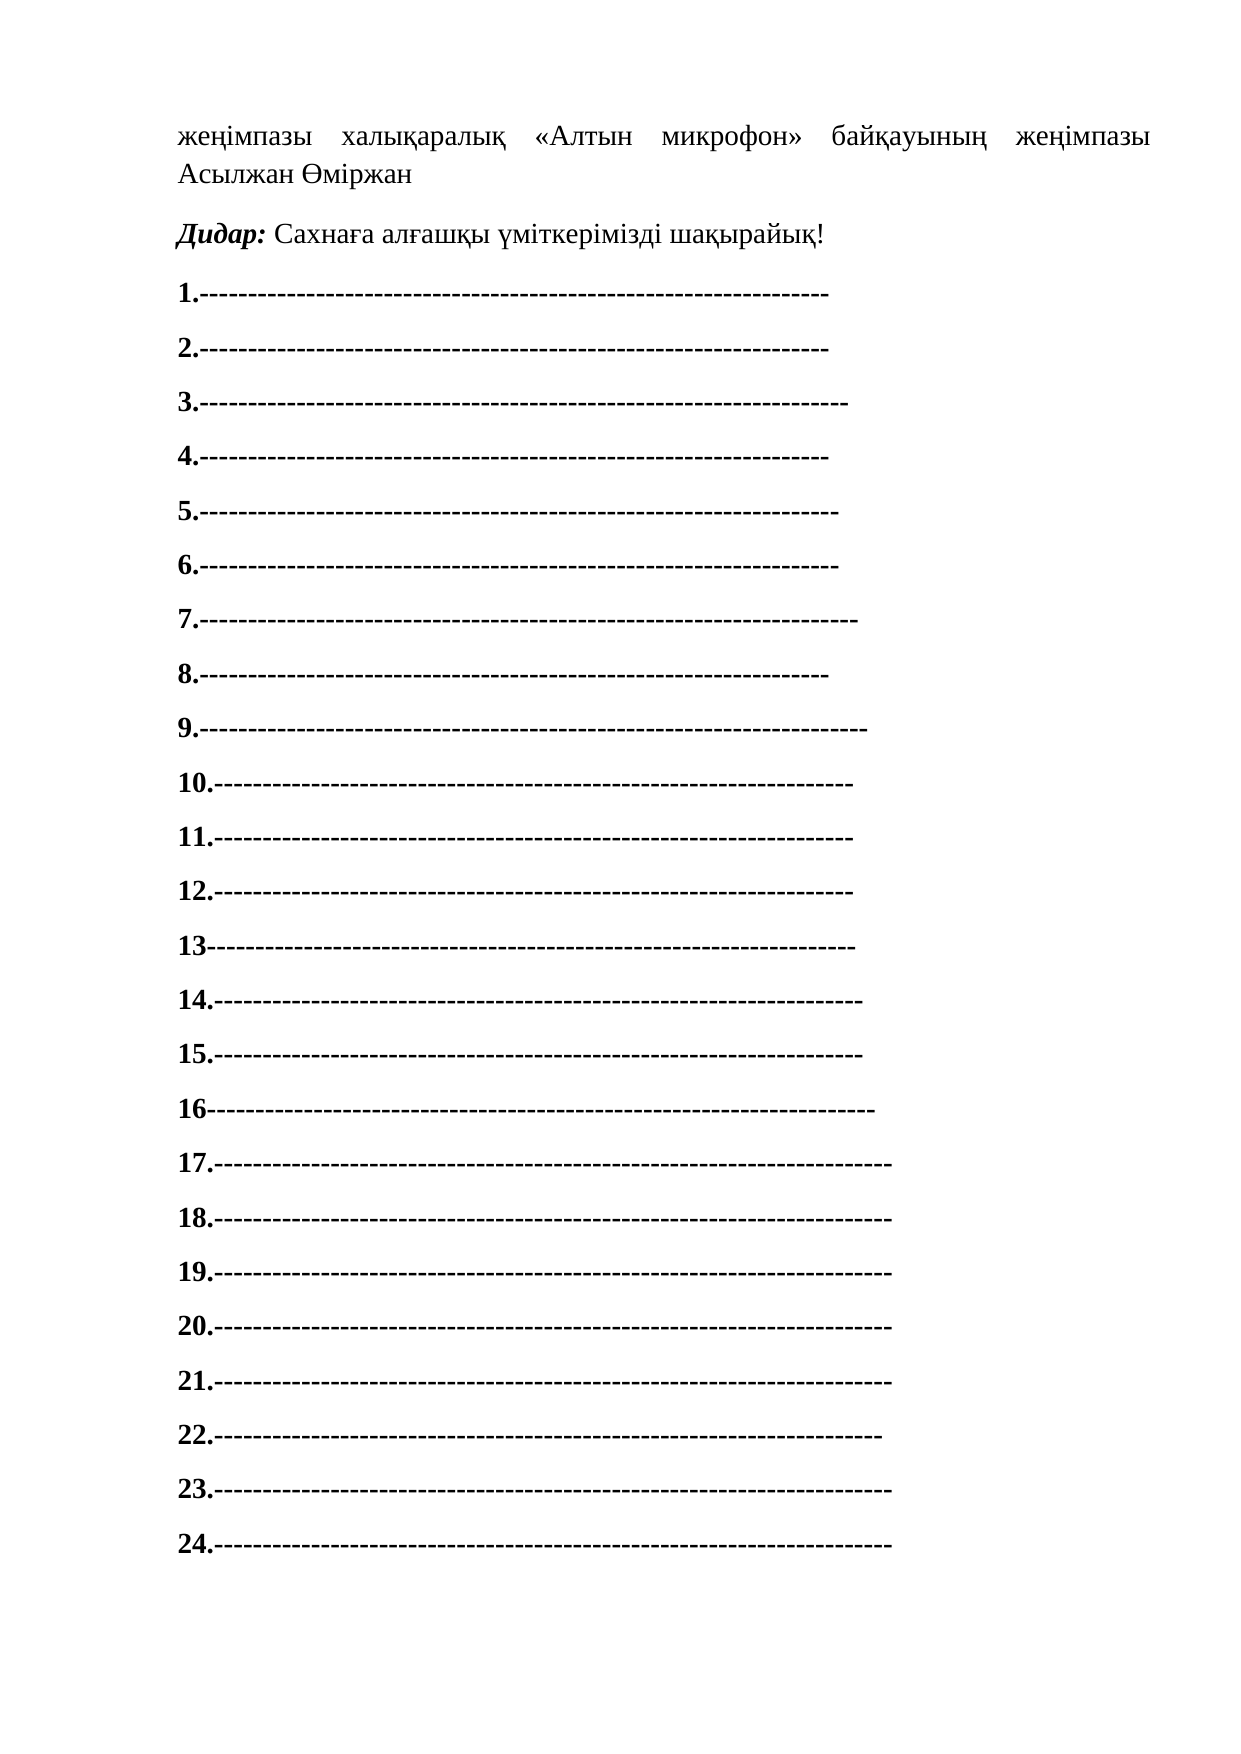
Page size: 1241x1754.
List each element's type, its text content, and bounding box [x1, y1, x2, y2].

text 1.----------------------------------------------------------------- [177, 275, 1152, 309]
text 20.---------------------------------------------------------------------- [177, 1308, 1152, 1342]
text 5.------------------------------------------------------------------ [177, 493, 1152, 526]
text 6.------------------------------------------------------------------ [177, 547, 1152, 581]
text 22.--------------------------------------------------------------------- [177, 1417, 1152, 1451]
text 8.----------------------------------------------------------------- [177, 656, 1152, 689]
text 12.------------------------------------------------------------------ [177, 873, 1152, 907]
text 13------------------------------------------------------------------- [177, 928, 1152, 961]
text 15.------------------------------------------------------------------- [177, 1037, 1152, 1070]
text 19.---------------------------------------------------------------------- [177, 1254, 1152, 1288]
text 2.----------------------------------------------------------------- [177, 330, 1152, 363]
text 4.----------------------------------------------------------------- [177, 438, 1152, 472]
text 14.------------------------------------------------------------------- [177, 982, 1152, 1016]
text 7.-------------------------------------------------------------------- [177, 602, 1152, 635]
text 24.---------------------------------------------------------------------- [177, 1526, 1152, 1559]
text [177, 118, 1152, 190]
text 17.---------------------------------------------------------------------- [177, 1145, 1152, 1179]
text 16--------------------------------------------------------------------- [177, 1091, 1152, 1124]
text Дидар: Сахнаға алғашқы үміткерімізді шақырайық! [177, 216, 1152, 249]
text 9.--------------------------------------------------------------------- [177, 710, 1152, 744]
text 18.---------------------------------------------------------------------- [177, 1200, 1152, 1233]
text 3.------------------------------------------------------------------- [177, 384, 1152, 418]
text 11.------------------------------------------------------------------ [177, 819, 1152, 853]
text 23.---------------------------------------------------------------------- [177, 1472, 1152, 1505]
text 21.---------------------------------------------------------------------- [177, 1363, 1152, 1396]
text 10.------------------------------------------------------------------ [177, 765, 1152, 798]
